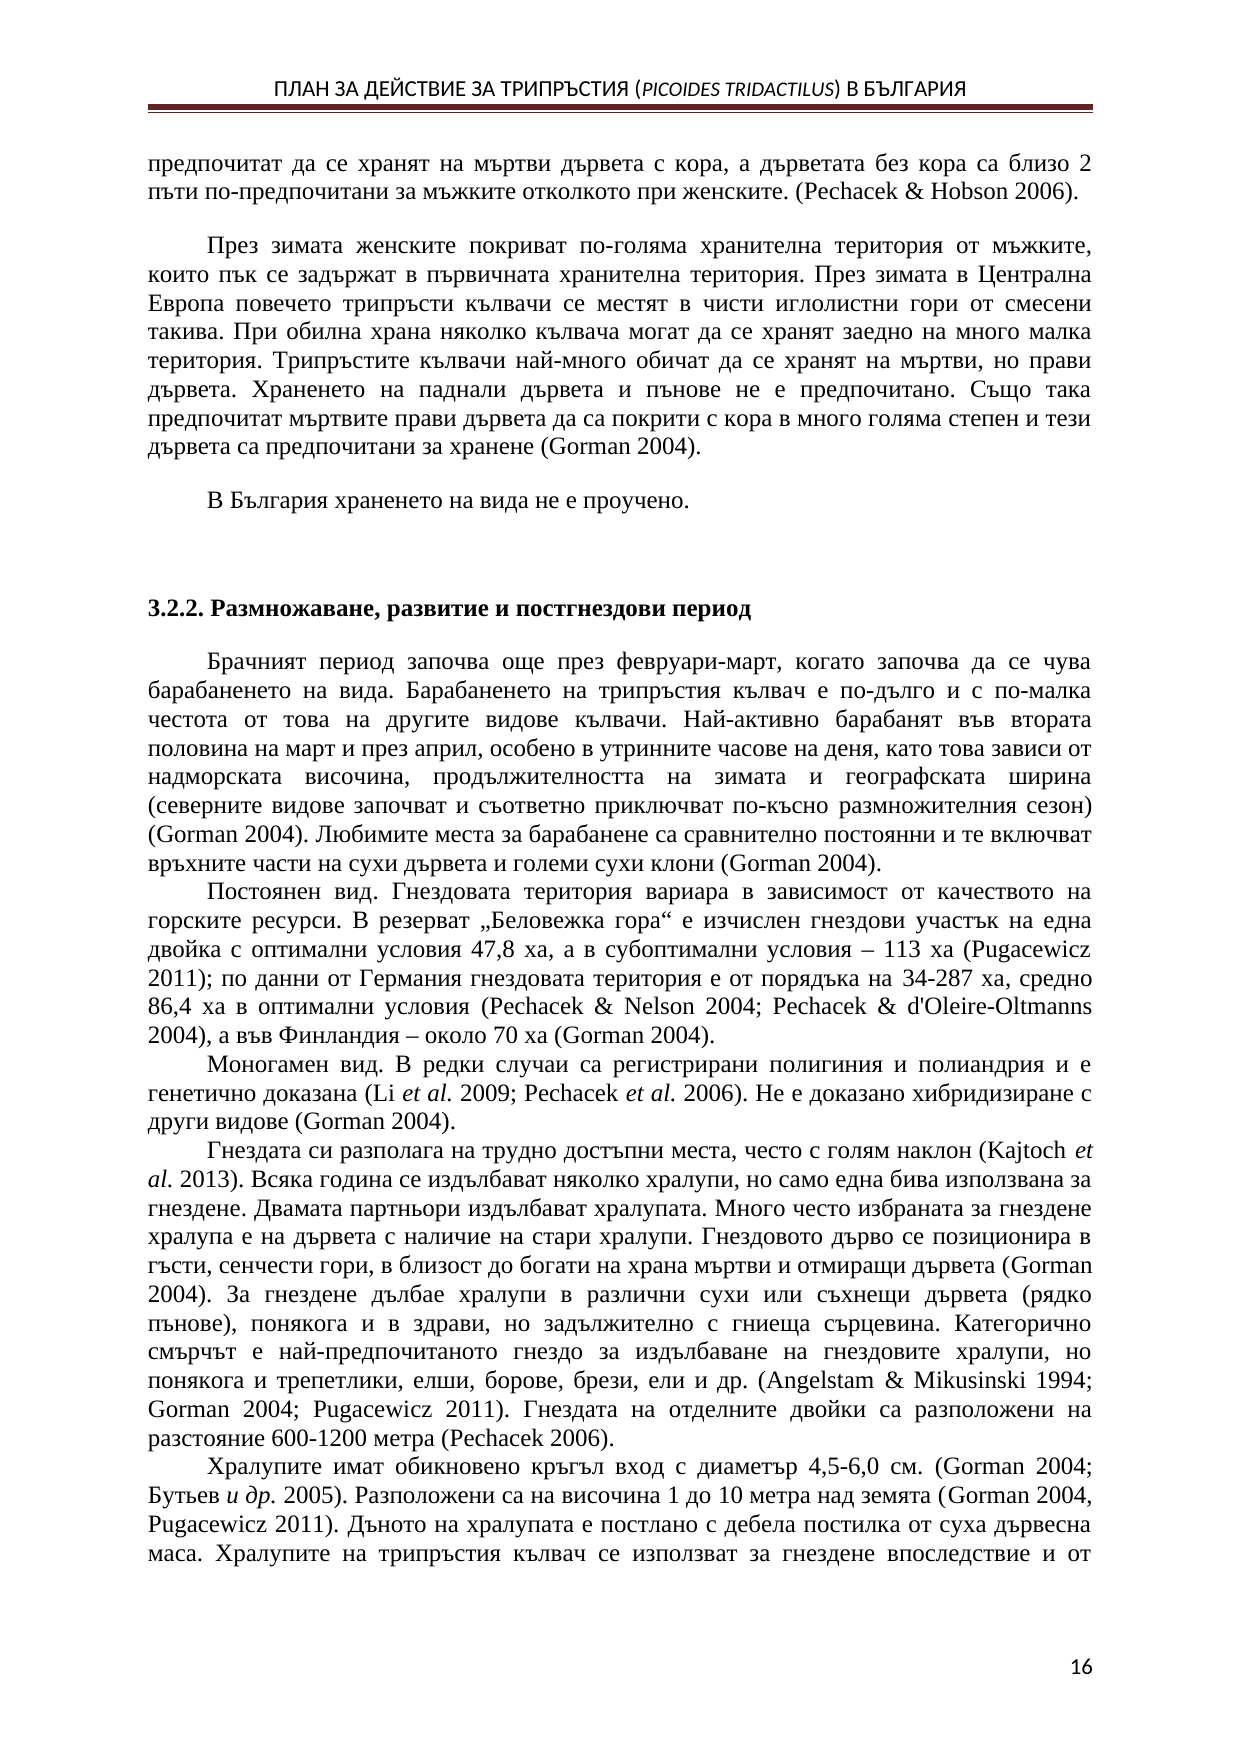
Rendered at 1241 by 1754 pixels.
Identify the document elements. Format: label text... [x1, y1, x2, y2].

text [148, 148, 1093, 205]
subtitle 3.2.2. Размножаване, развитие и постгнездови период [148, 593, 1093, 621]
text В България храненето на вида не е проучено. [148, 485, 1093, 514]
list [148, 1451, 1093, 1566]
list Моногамен вид. В редки случаи са регистрирани полигиния и полиандрия и е генетично доказана (Li et al. 2009; Pechacek et al. 2006). Не е доказано хибридизиране с други видове (Gorman 2004). [148, 1049, 1093, 1135]
list Брачният период започва още през февруари-март, когато започва да се чува барабаненето на вида. Барабаненето на трипръстия кълвач е по-дълго и с по-малка честота от това на другите видове кълвачи. Най-активно барабанят във втората половина на март и през април, особено в утринните часове на деня, като това зависи от надморската височина, продължителността на зимата и географската ширина (северните видове започват и съответно приключват по-късно размножителния сезон) (Gorman 2004). Любимите места за барабанене са сравнително постоянни и те включват връхните части на сухи дървета и големи сухи клони (Gorman 2004). [148, 646, 1093, 876]
list Гнездата си разполага на трудно достъпни места, често с голям наклон (Kajtoch et al. 2013). Всяка година се издълбават няколко хралупи, но само една бива използвана за гнездене. Двамата партньори издълбават хралупата. Много често избраната за гнездене хралупа е на дървета с наличие на стари хралупи. Гнездовото дърво се позиционира в гъсти, сенчести гори, в близост до богати на храна мъртви и отмиращи дървета (Gorman 2004). За гнездене дълбае хралупи в различни сухи или съхнещи дървета (рядко пънове), понякога и в здрави, но задължително с гниеща сърцевина. Категорично смърчът е най-предпочитаното гнездо за издълбаване на гнездовите хралупи, но понякога и трепетлики, елши, борове, брези, ели и др. (Angelstam & Mikusinski 1994; Gorman 2004; Pugacewicz 2011). Гнездата на отделните двойки са разположени на разстояние 600-1200 метра (Pechacek 2006). [148, 1135, 1093, 1451]
text През зимата женските покриват по-голяма хранителна територия от мъжките, които пък се задържат в първичната хранителна територия. През зимата в Централна Европа повечето трипръсти кълвачи се местят в чисти иглолистни гори от смесени такива. При обилна храна няколко кълвача могат да се хранят заедно на много малка територия. Трипръстите кълвачи най-много обичат да се хранят на мъртви, но прави дървета. Храненето на паднали дървета и пънове не е предпочитано. Също така предпочитат мъртвите прави дървета да са покрити с кора в много голяма степен и тези дървета са предпочитани за хранене (Gorman 2004). [148, 230, 1093, 460]
list Постоянен вид. Гнездовата територия вариара в зависимост от качеството на горските ресурси. В резерват „Беловежка гора“ е изчислен гнездови участък на една двойка с оптимални условия 47,8 ха, а в субоптимални условия – 113 ха (Pugacewicz 2011); по данни от Германия гнездовата територия е от порядъка на 34-287 ха, средно 86,4 ха в оптимални условия (Pechacek & Nelson 2004; Pechacek & d'Oleire-Oltmanns 2004), а във Финландия – около 70 ха (Gorman 2004). [148, 876, 1093, 1049]
